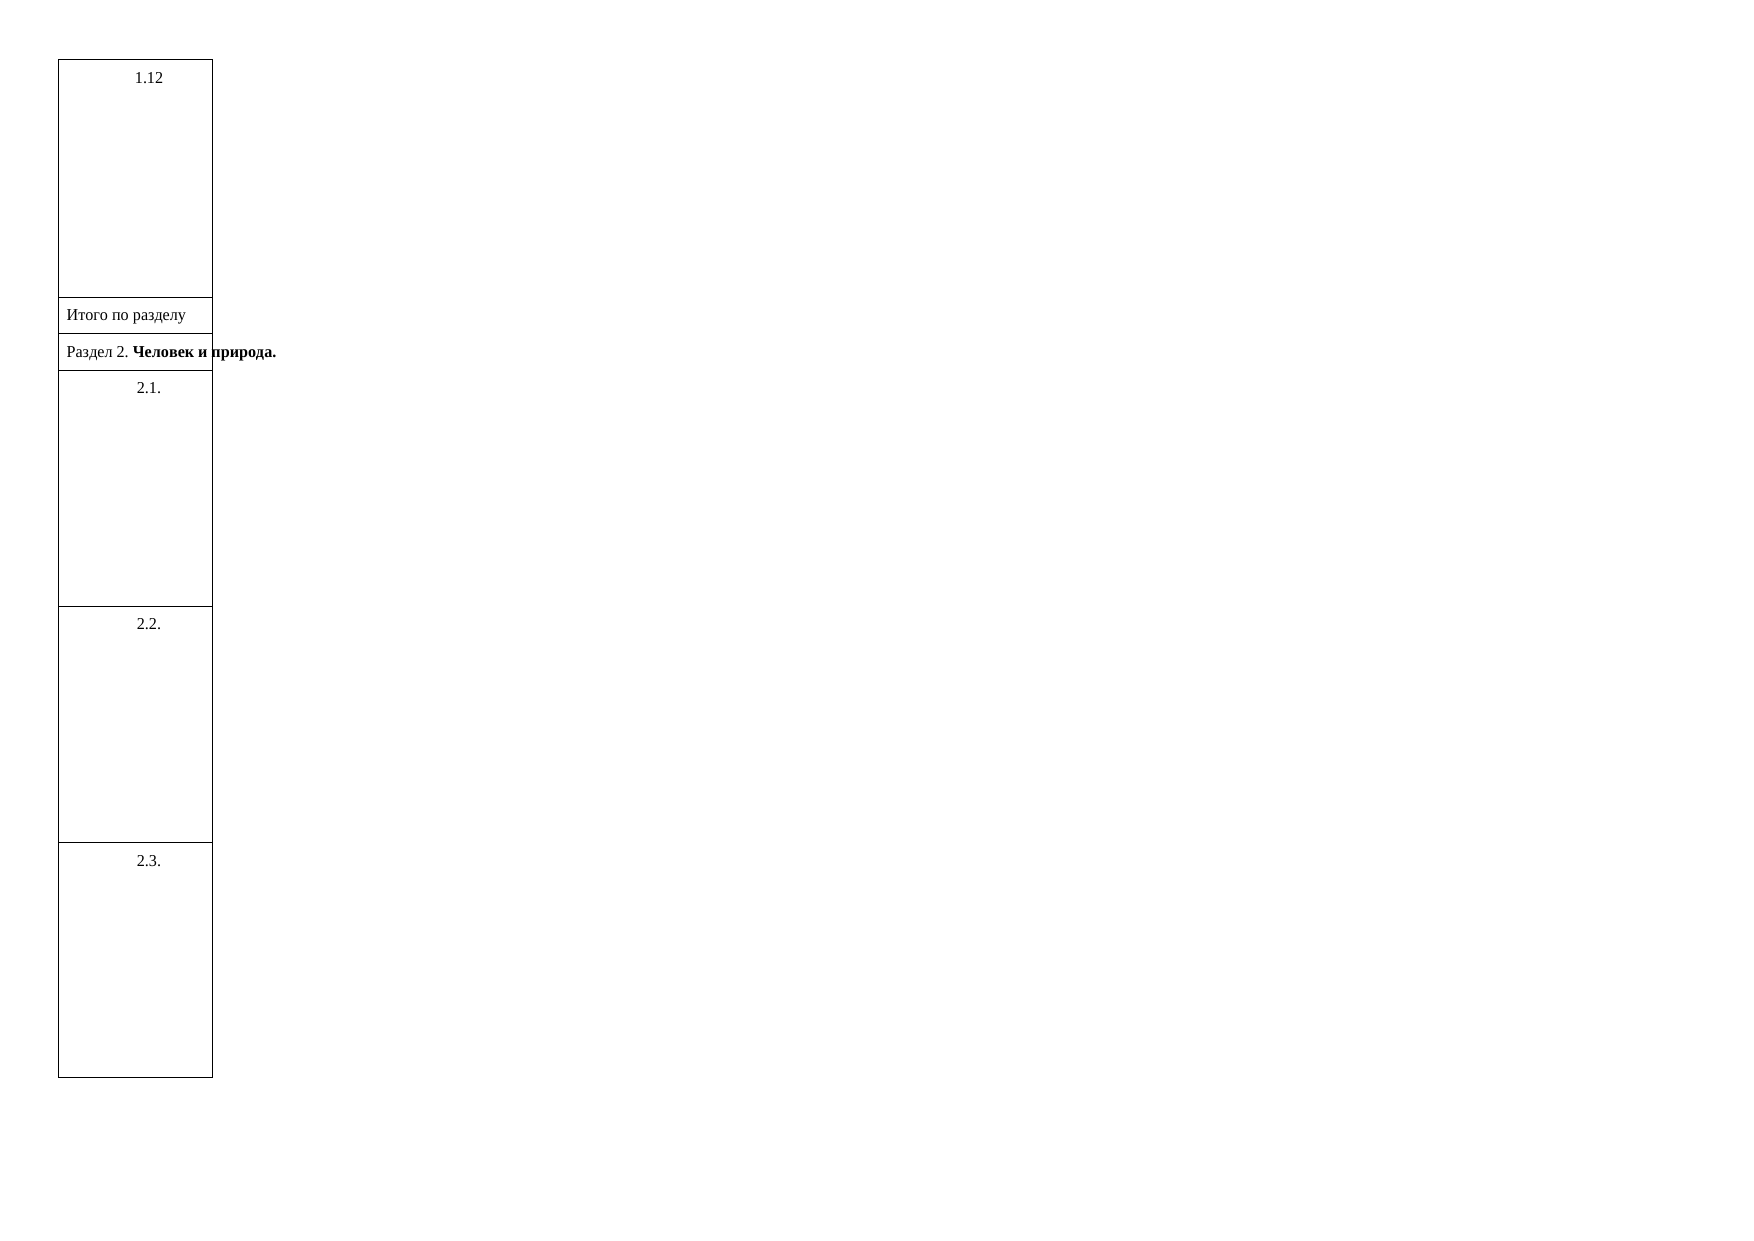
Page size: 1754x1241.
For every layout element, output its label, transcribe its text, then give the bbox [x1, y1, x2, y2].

table_cell Раздел 2. Человек и природа. [59, 334, 212, 369]
table_cell 2.2. [59, 607, 212, 842]
table_header 1.12 [59, 60, 212, 297]
table_cell Итого по разделу [59, 298, 212, 333]
table_cell 2.3. [59, 843, 212, 1077]
table_cell 2.1. [59, 371, 212, 606]
